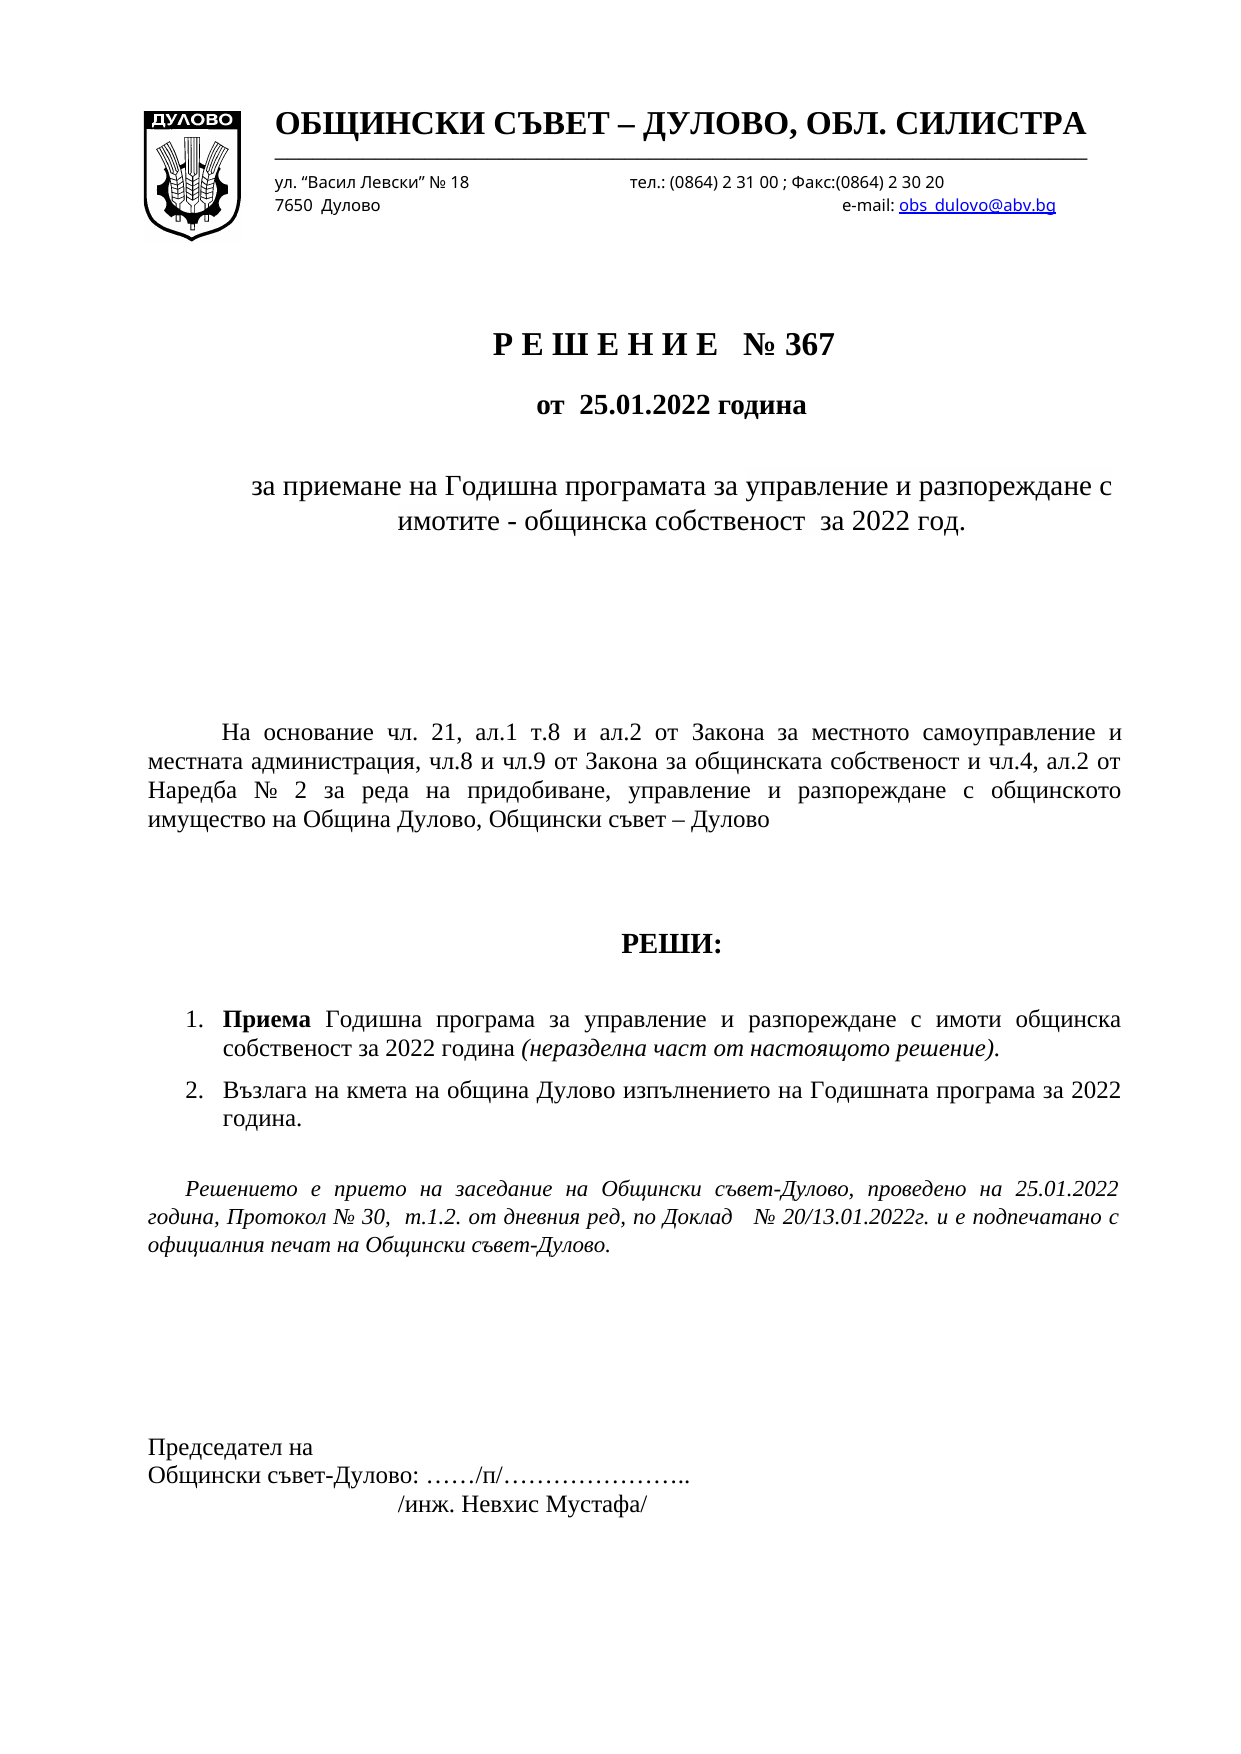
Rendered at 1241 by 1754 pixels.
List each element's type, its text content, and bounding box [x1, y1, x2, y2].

text от 25.01.2022 година [148, 387, 1122, 421]
list Приема Годишна програма за управление и разпореждане с имоти общинска собственост за 2022 година (неразделна част от настоящото решение). [185, 1004, 1122, 1061]
text Решението е прието на заседание на Общински съвет-Дулово, проведено на 25.01.2022 година, Протокол № 30, т.1.2. от дневния ред, по Доклад № 20/13.01.2022г. и е подпечатано с официалния печат на Общински съвет-Дулово. [148, 1175, 1122, 1257]
text На основание чл. 21, ал.1 т.8 и ал.2 от Закона за местното самоуправление и местната администрация, чл.8 и чл.9 от Закона за общинската собственост и чл.4, ал.2 от Наредба № 2 за реда на придобиване, управление и разпореждане с общинското имущество на Община Дулово, Общински съвет – Дулово [148, 717, 1122, 832]
text 7650 Дулово e-mail: obs_dulovo@abv.bg [241, 193, 1122, 216]
text РЕШИ: [148, 926, 1122, 959]
text Председател на [148, 1432, 1122, 1460]
text имотите - общинска собственост за 2022 год. [249, 503, 1114, 537]
text Общински съвет-Дулово: ……/п/………………….. [148, 1460, 1122, 1489]
text ОБЩИНСКИ СЪВЕТ – ДУЛОВО, ОБЛ. СИЛИСТРА [148, 103, 1122, 142]
text ул. “Васил Левски” № 18 тел.: (0864) 2 31 00 ; Факс:(0864) 2 30 20 [241, 171, 1122, 193]
text Р Е Ш Е Н И Е № 367 [443, 324, 1122, 362]
text /инж. Невхис Мустафа/ [148, 1489, 1122, 1518]
list Възлага на кмета на община Дулово изпълнението на Годишната програма за 2022 година. [185, 1075, 1122, 1132]
text за приемане на Годишна програмата за управление и разпореждане с [249, 468, 745, 501]
text ––––––––––––––––––––––––––––––––––––––––––––––––––––––––––––––––– [241, 142, 1122, 171]
